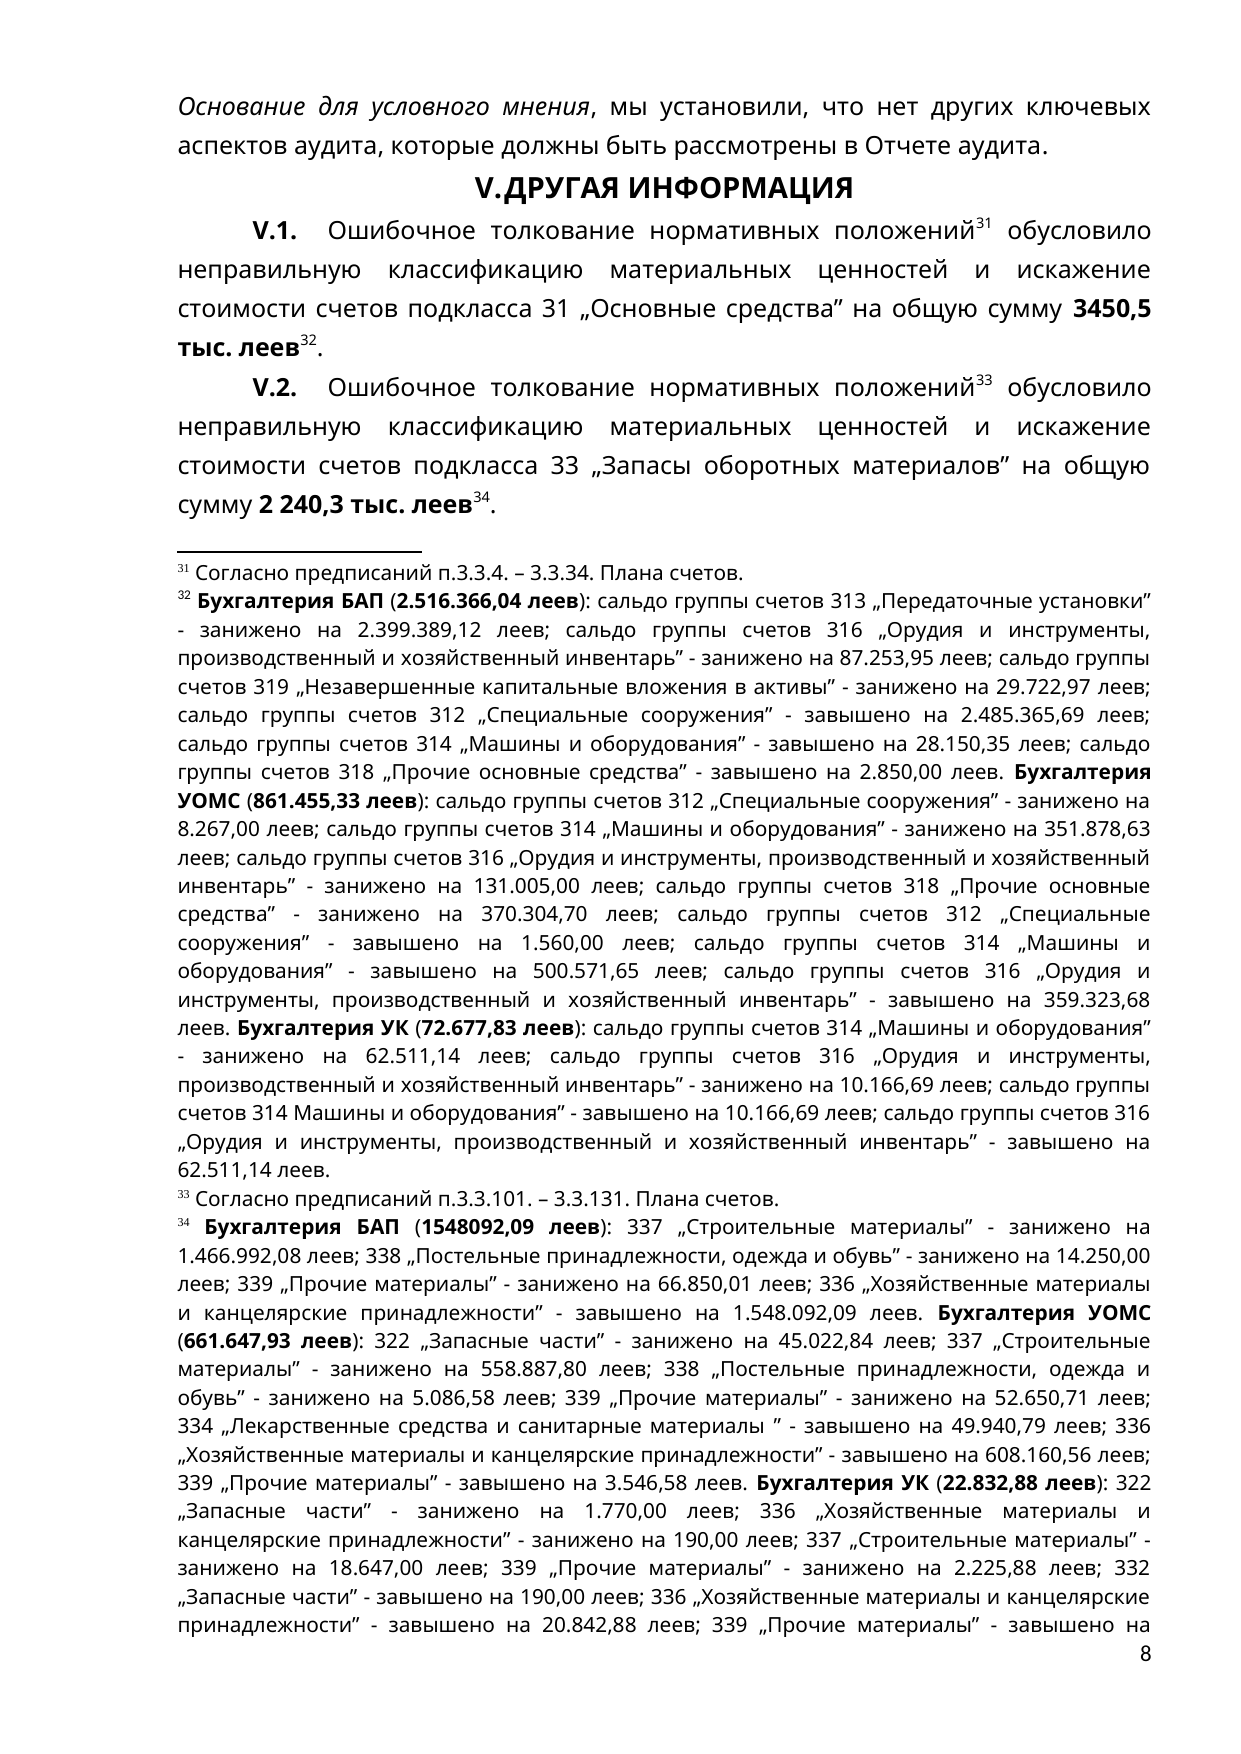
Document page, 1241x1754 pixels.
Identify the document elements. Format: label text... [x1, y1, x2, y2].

list Ошибочное толкование нормативных положений обусловило неправильную классификацию материальных ценностей и искажение стоимости счетов подкласса 31 „Основные средства” на общую сумму 3450,5 тыс. леев. [177, 213, 1152, 364]
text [177, 89, 1152, 162]
list ДРУГАЯ ИНФОРМАЦИЯ [177, 167, 1152, 207]
list Ошибочное толкование нормативных положений обусловило неправильную классификацию материальных ценностей и искажение стоимости счетов подкласса 33 „Запасы оборотных материалов” на общую сумму 2 240,3 тыс. леев. [177, 369, 1152, 521]
